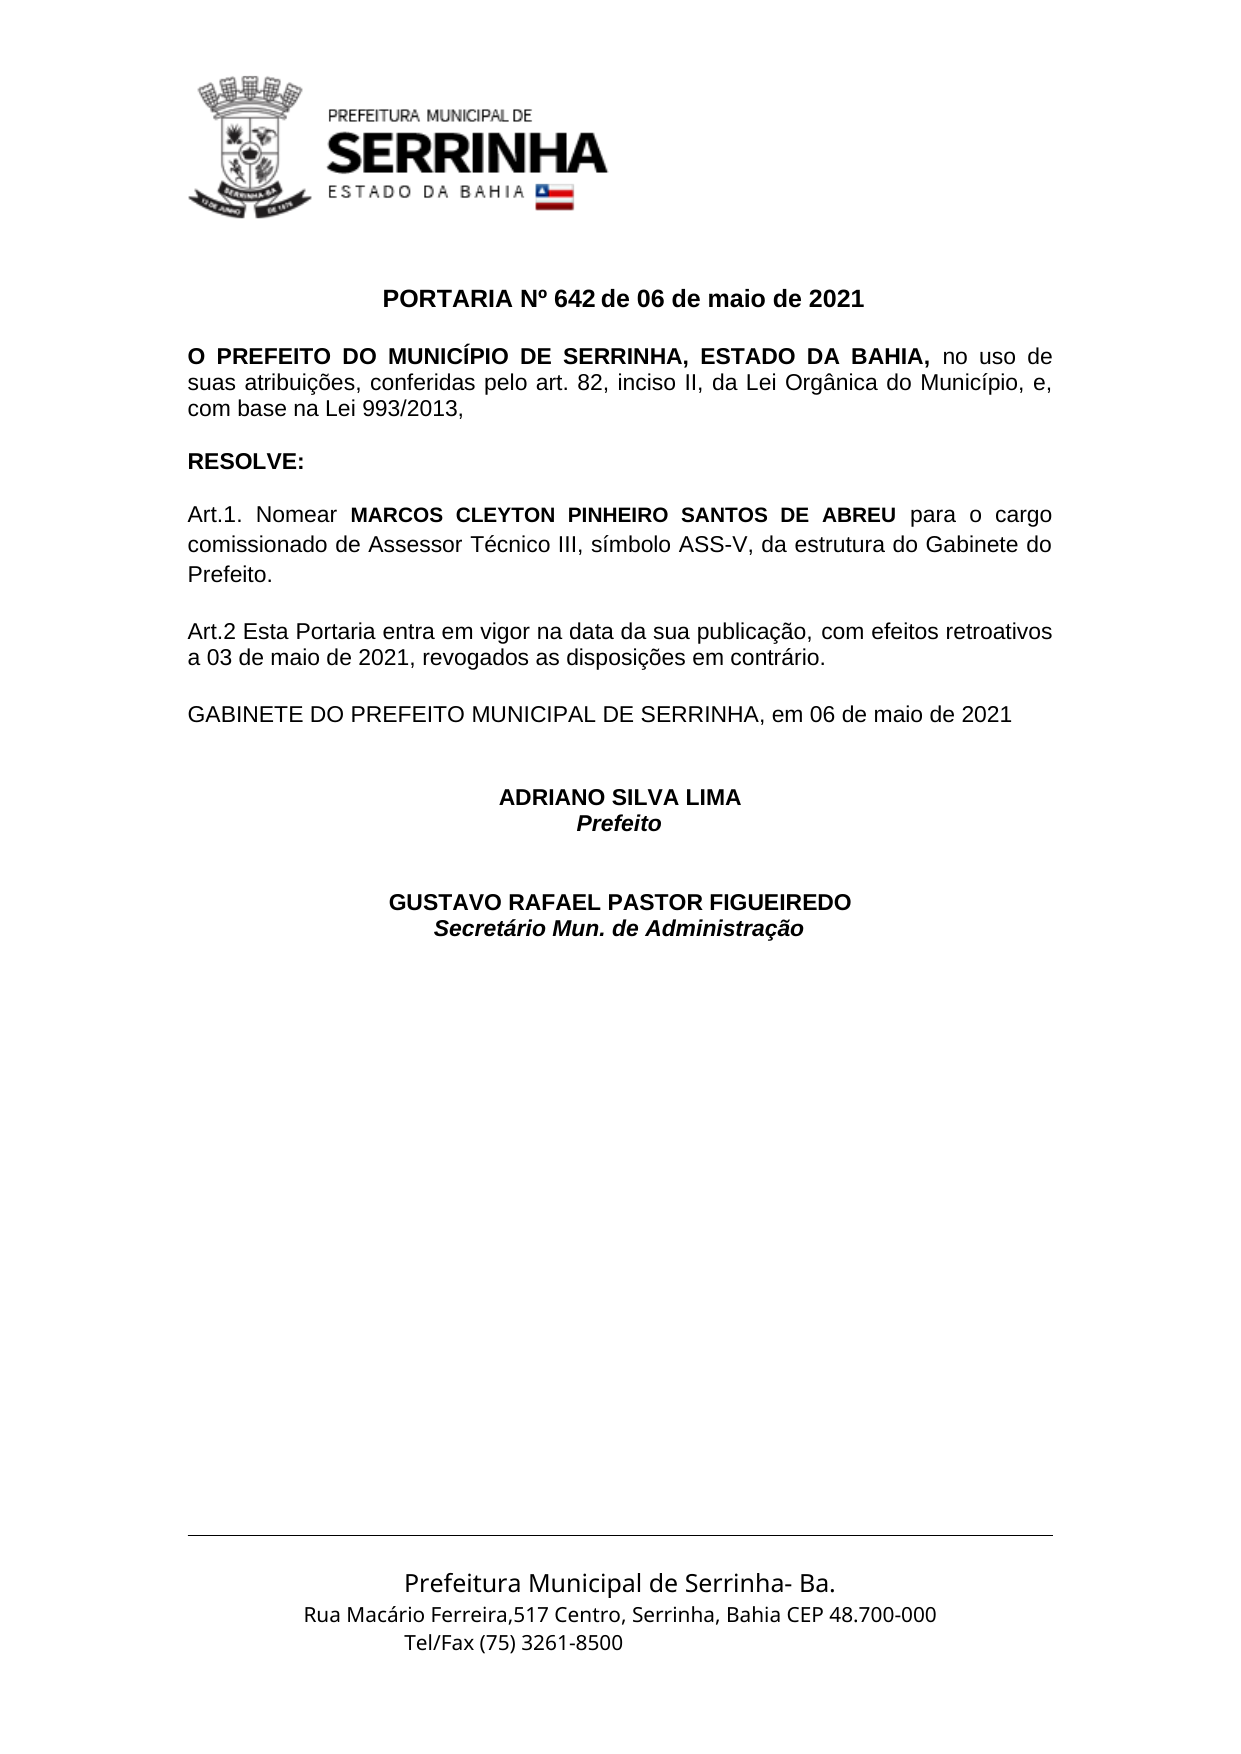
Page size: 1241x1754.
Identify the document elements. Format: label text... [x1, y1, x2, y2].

text Prefeito [187, 810, 1053, 836]
text O PREFEITO DO MUNICÍPIO DE SERRINHA, ESTADO DA BAHIA, no uso de suas atribuições, conferidas pelo art. 82, inciso II, da Lei Orgânica do Município, e, com base na Lei 993/2013, [187, 343, 1053, 422]
text GABINETE DO PREFEITO MUNICIPAL DE SERRINHA, em 06 de maio de 2021 [187, 701, 1053, 727]
picture [187, 73, 609, 222]
text Art.2 Esta Portaria entra em vigor na data da sua publicação, com efeitos retroativos a 03 de maio de 2021, revogados as disposições em contrário. [187, 618, 1053, 670]
text ADRIANO SILVA LIMA [187, 783, 1053, 810]
text PORTARIA Nº 642 de 06 de maio de 2021 [187, 284, 1053, 312]
text RESOLVE: [187, 448, 1053, 474]
text Art.1. Nomear MARCOS CLEYTON PINHEIRO SANTOS DE ABREU para o cargo comissionado de Assessor Técnico III, símbolo ASS-V, da estrutura do Gabinete do Prefeito. [187, 501, 1053, 587]
text Secretário Mun. de Administração [187, 915, 1053, 942]
text GUSTAVO RAFAEL PASTOR FIGUEIREDO [187, 889, 1053, 915]
